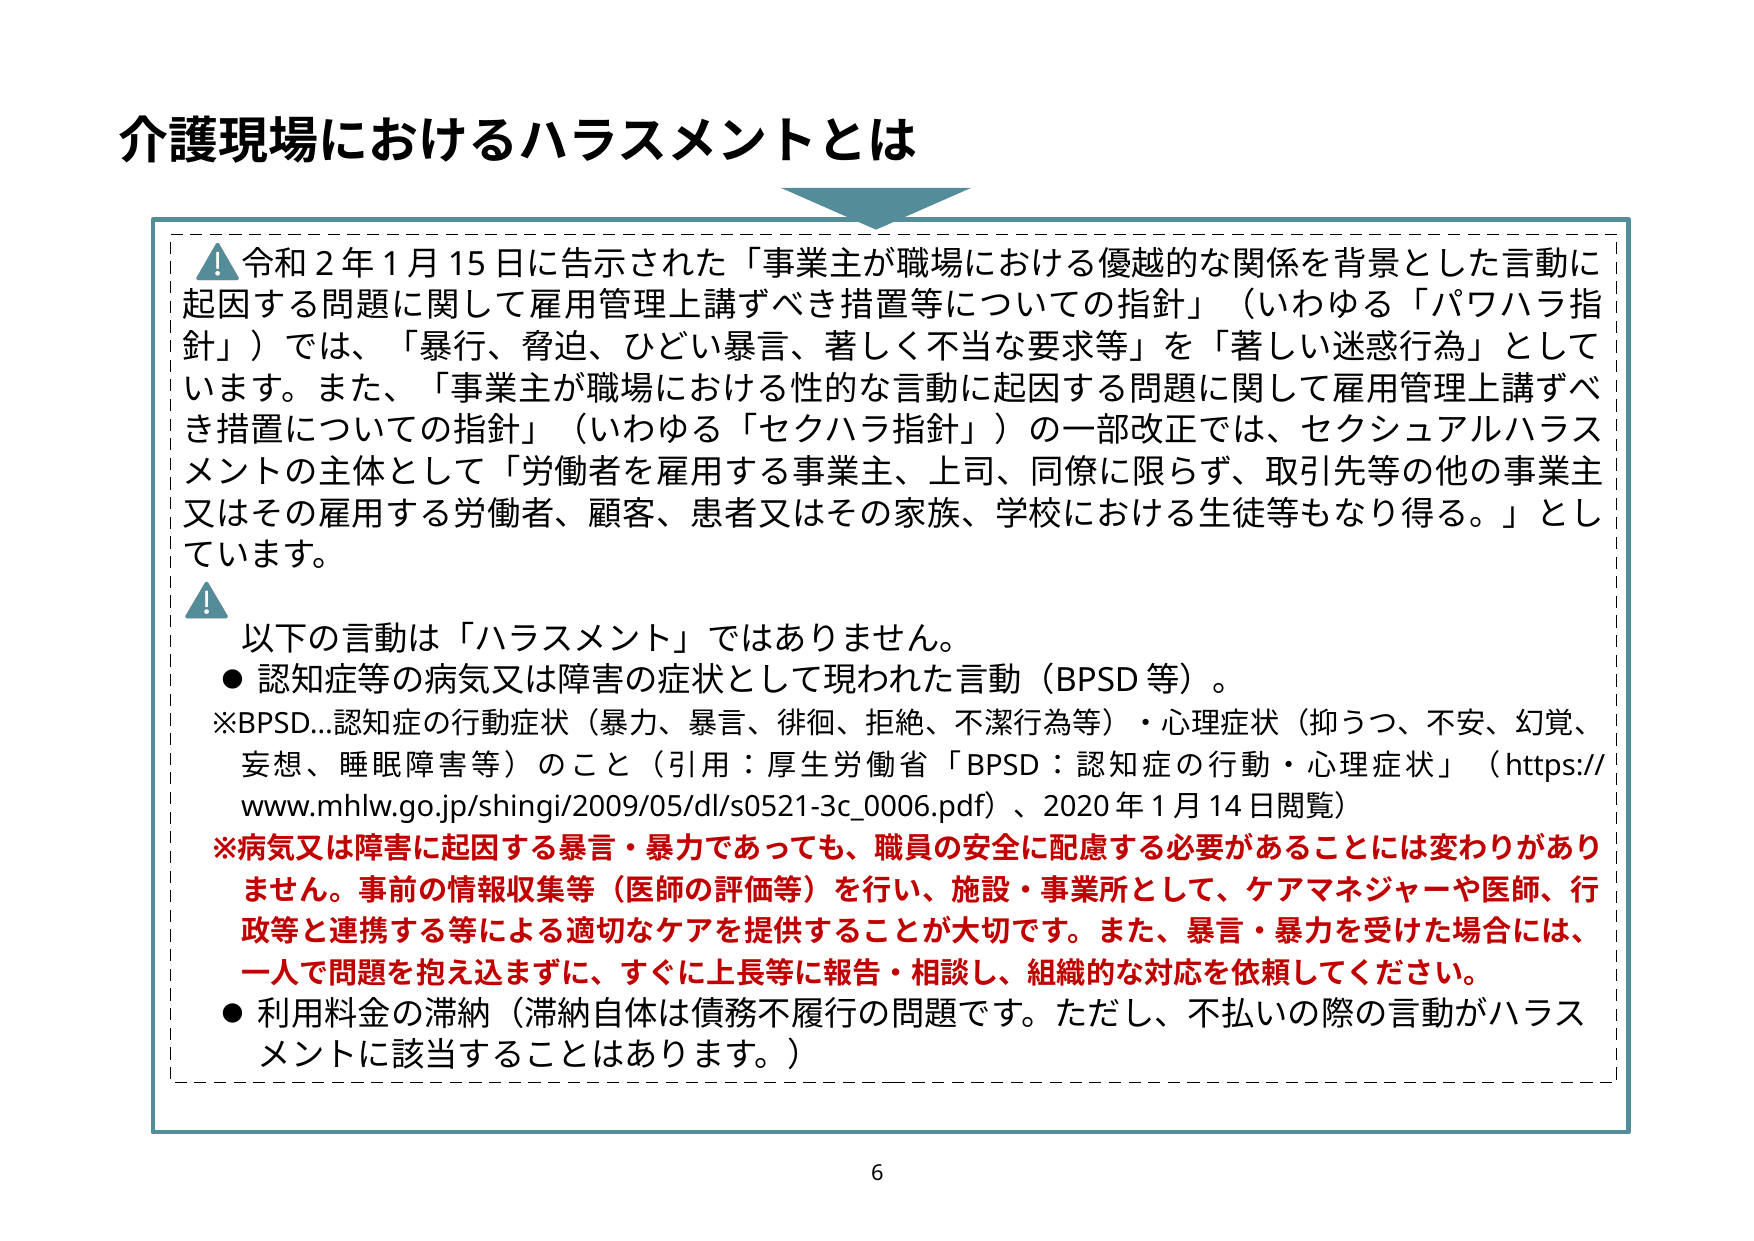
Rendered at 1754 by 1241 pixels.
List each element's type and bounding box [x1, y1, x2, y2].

picture [194, 238, 241, 285]
picture [183, 577, 230, 623]
